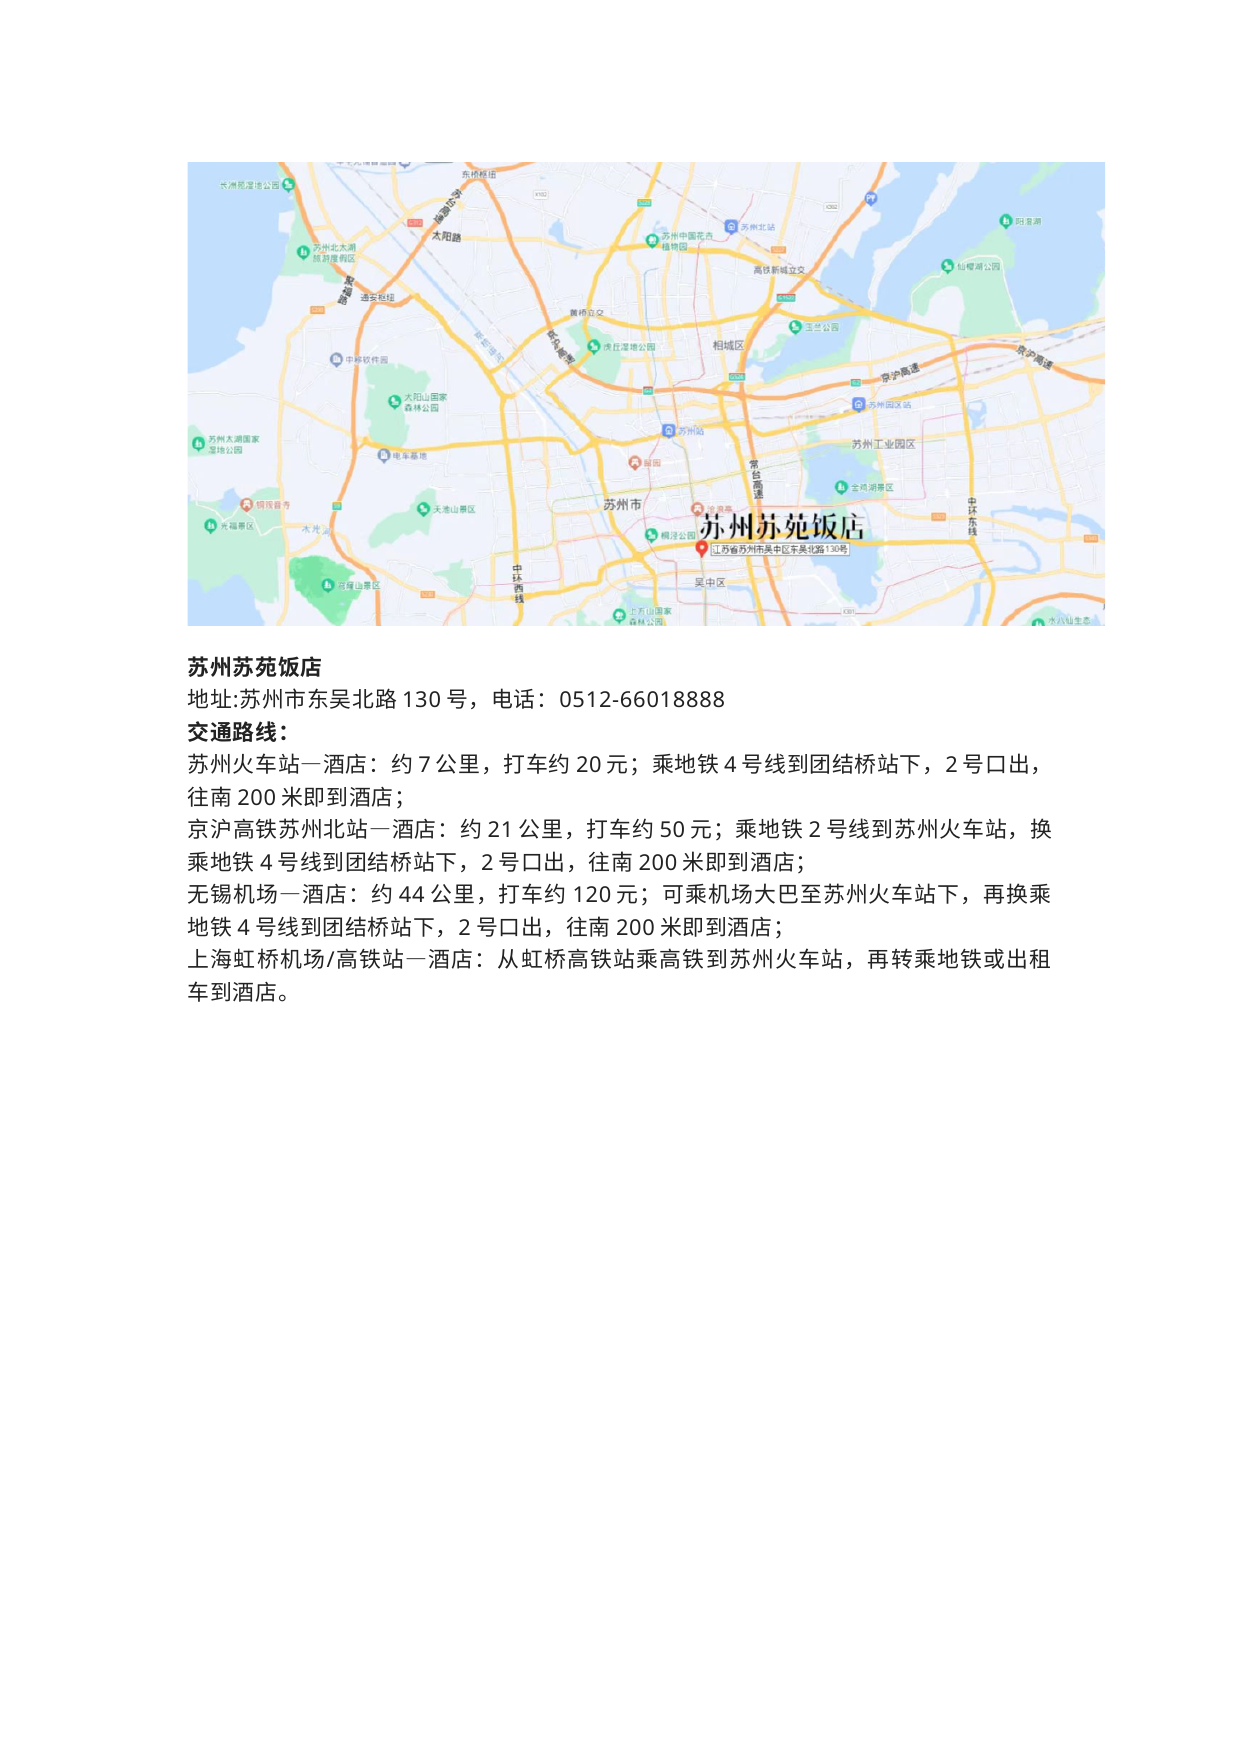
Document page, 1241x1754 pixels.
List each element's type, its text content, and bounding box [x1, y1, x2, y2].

text 苏州火车站—酒店：约7公里，打车约20元；乘地铁4号线到团结桥站下，2号口出，往南200米即到酒店； [187, 747, 1053, 812]
text 交通路线： [187, 714, 1053, 747]
text 地址:苏州市东吴北路130号，电话：0512-66018888 [187, 682, 1053, 714]
text 无锡机场—酒店：约44公里，打车约120元；可乘机场大巴至苏州火车站下，再换乘地铁4号线到团结桥站下，2号口出，往南200米即到酒店； [187, 877, 1053, 942]
picture [187, 162, 1106, 626]
text 京沪高铁苏州北站—酒店：约21公里，打车约50元；乘地铁2号线到苏州火车站，换乘地铁4号线到团结桥站下，2号口出，往南200米即到酒店； [187, 812, 1053, 877]
text 上海虹桥机场/高铁站—酒店：从虹桥高铁站乘高铁到苏州火车站，再转乘地铁或出租车到酒店。 [187, 942, 1053, 1007]
text 苏州苏苑饭店 [187, 649, 1053, 682]
